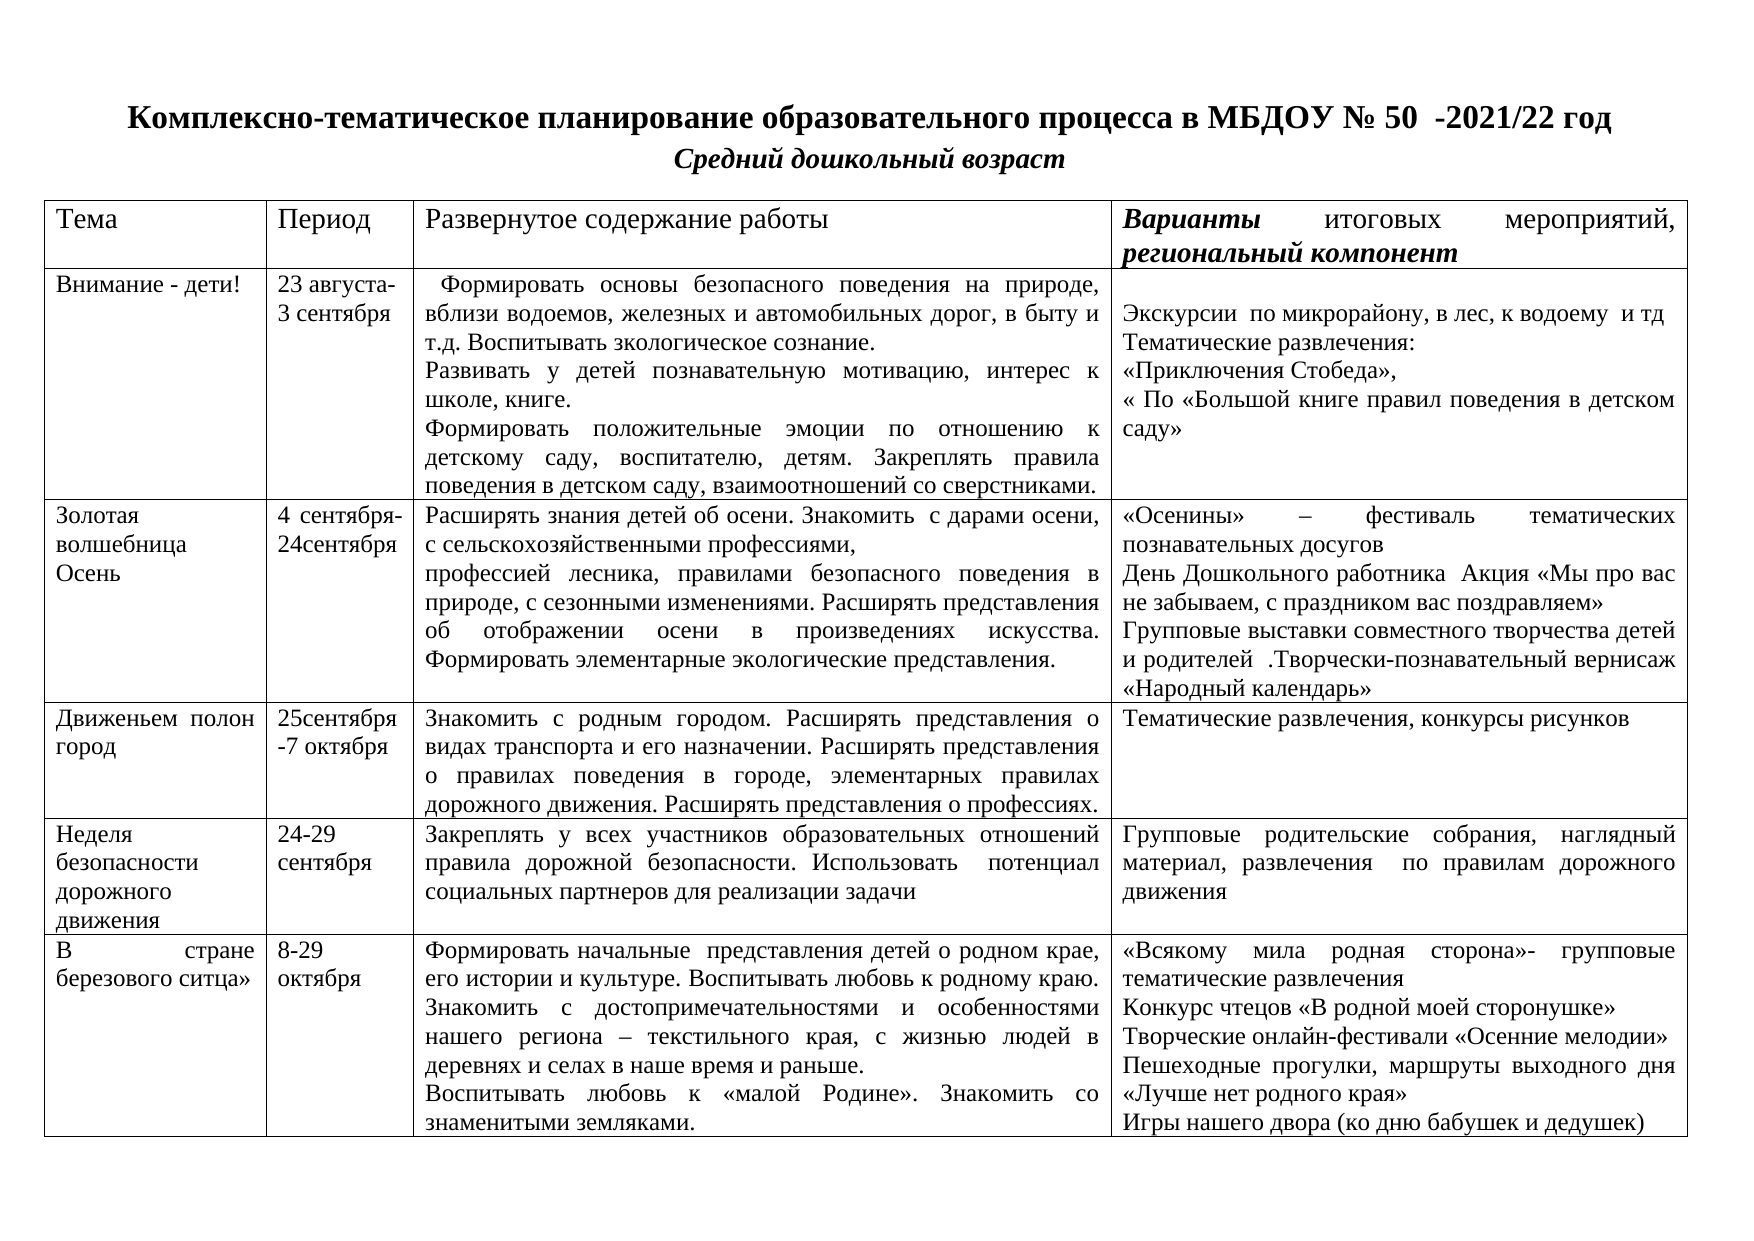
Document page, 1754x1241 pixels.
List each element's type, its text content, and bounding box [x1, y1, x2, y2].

table_cell Расширять знания детей об осени. Знакомить с дарами осени, с сельскохозяйственными профессиями, профессией лесника, правилами безопасного поведения в природе, с сезонными изменениями. Расширять представления об отображении осени в произведениях искусства. Формировать элементарные экологические представления. [414, 500, 1111, 702]
table_cell Знакомить с родным городом. Расширять представления о видах транспорта и его назначении. Расширять представления о правилах поведения в городе, элементарных правилах дорожного движения. Расширять представления о профессиях. [414, 703, 1111, 818]
table_cell Формировать основы безопасного поведения на природе, вблизи водоемов, железных и автомобильных дорог, в быту и т.д. Воспитывать зкологическое сознание. Развивать у детей познавательную мотивацию, интерес к школе, книге. Формировать положительные эмоции по отношению к детскому саду, воспитателю, детям. Закреплять правила поведения в детском саду, взаимоотношений со сверстниками. [414, 269, 1111, 499]
table_cell Тематические развлечения, конкурсы рисунков [1112, 703, 1687, 818]
table_cell 25сентября-7 октября [267, 703, 413, 818]
table_cell Золотая волшебница Осень [45, 500, 266, 702]
table_cell Неделя безопасности дорожного движения [45, 819, 266, 934]
table_header Развернутое содержание работы [414, 201, 1111, 268]
table_cell 8-29 октября [267, 935, 413, 1136]
table_cell 4 сентября-24сентября [267, 500, 413, 702]
table_cell «Осенины» – фестиваль тематических познавательных досугов День Дошкольного работника Акция «Мы про вас не забываем, с праздником вас поздравляем» Групповые выставки совместного творчества детей и родителей .Творчески-познавательный вернисаж «Народный календарь» [1112, 500, 1687, 702]
table_cell 23 августа- 3 сентября [267, 269, 413, 499]
table_cell Внимание - дети! [45, 269, 266, 499]
table_cell Групповые родительские собрания, наглядный материал, развлечения по правилам дорожного движения [1112, 819, 1687, 934]
table_cell В стране березового ситца» [45, 935, 266, 1136]
table_cell 24-29 сентября [267, 819, 413, 934]
table_cell Движеньем полон город [45, 703, 266, 818]
table_header Варианты итоговых мероприятий, региональный компонент [1112, 201, 1687, 268]
table_cell Экскурсии по микрорайону, в лес, к водоему и тд Тематические развлечения: «Приключения Стобеда», « По «Большой книге правил поведения в детском саду» [1112, 269, 1687, 499]
table_cell Формировать начальные представления детей о родном крае, его истории и культуре. Воспитывать любовь к родному краю. Знакомить с достопримечательностями и особенностями нашего региона – текстильного края, с жизнью людей в деревнях и селах в наше время и раньше. Воспитывать любовь к «малой Родине». Знакомить со знаменитыми земляками. [414, 935, 1111, 1136]
table_header Тема [45, 201, 266, 268]
table_header Период [267, 201, 413, 268]
table_cell «Всякому мила родная сторона»- групповые тематические развлечения Конкурс чтецов «В родной моей сторонушке» Творческие онлайн-фестивали «Осенние мелодии» Пешеходные прогулки, маршруты выходного дня «Лучше нет родного края» Игры нашего двора (ко дню бабушек и дедушек) [1112, 935, 1687, 1136]
table_cell Закреплять у всех участников образовательных отношений правила дорожной безопасности. Использовать потенциал социальных партнеров для реализации задачи [414, 819, 1111, 934]
text Комплексно-тематическое планирование образовательного процесса в МБДОУ № 50 -2021/22 год Средний дошкольный возраст [103, 97, 1636, 174]
